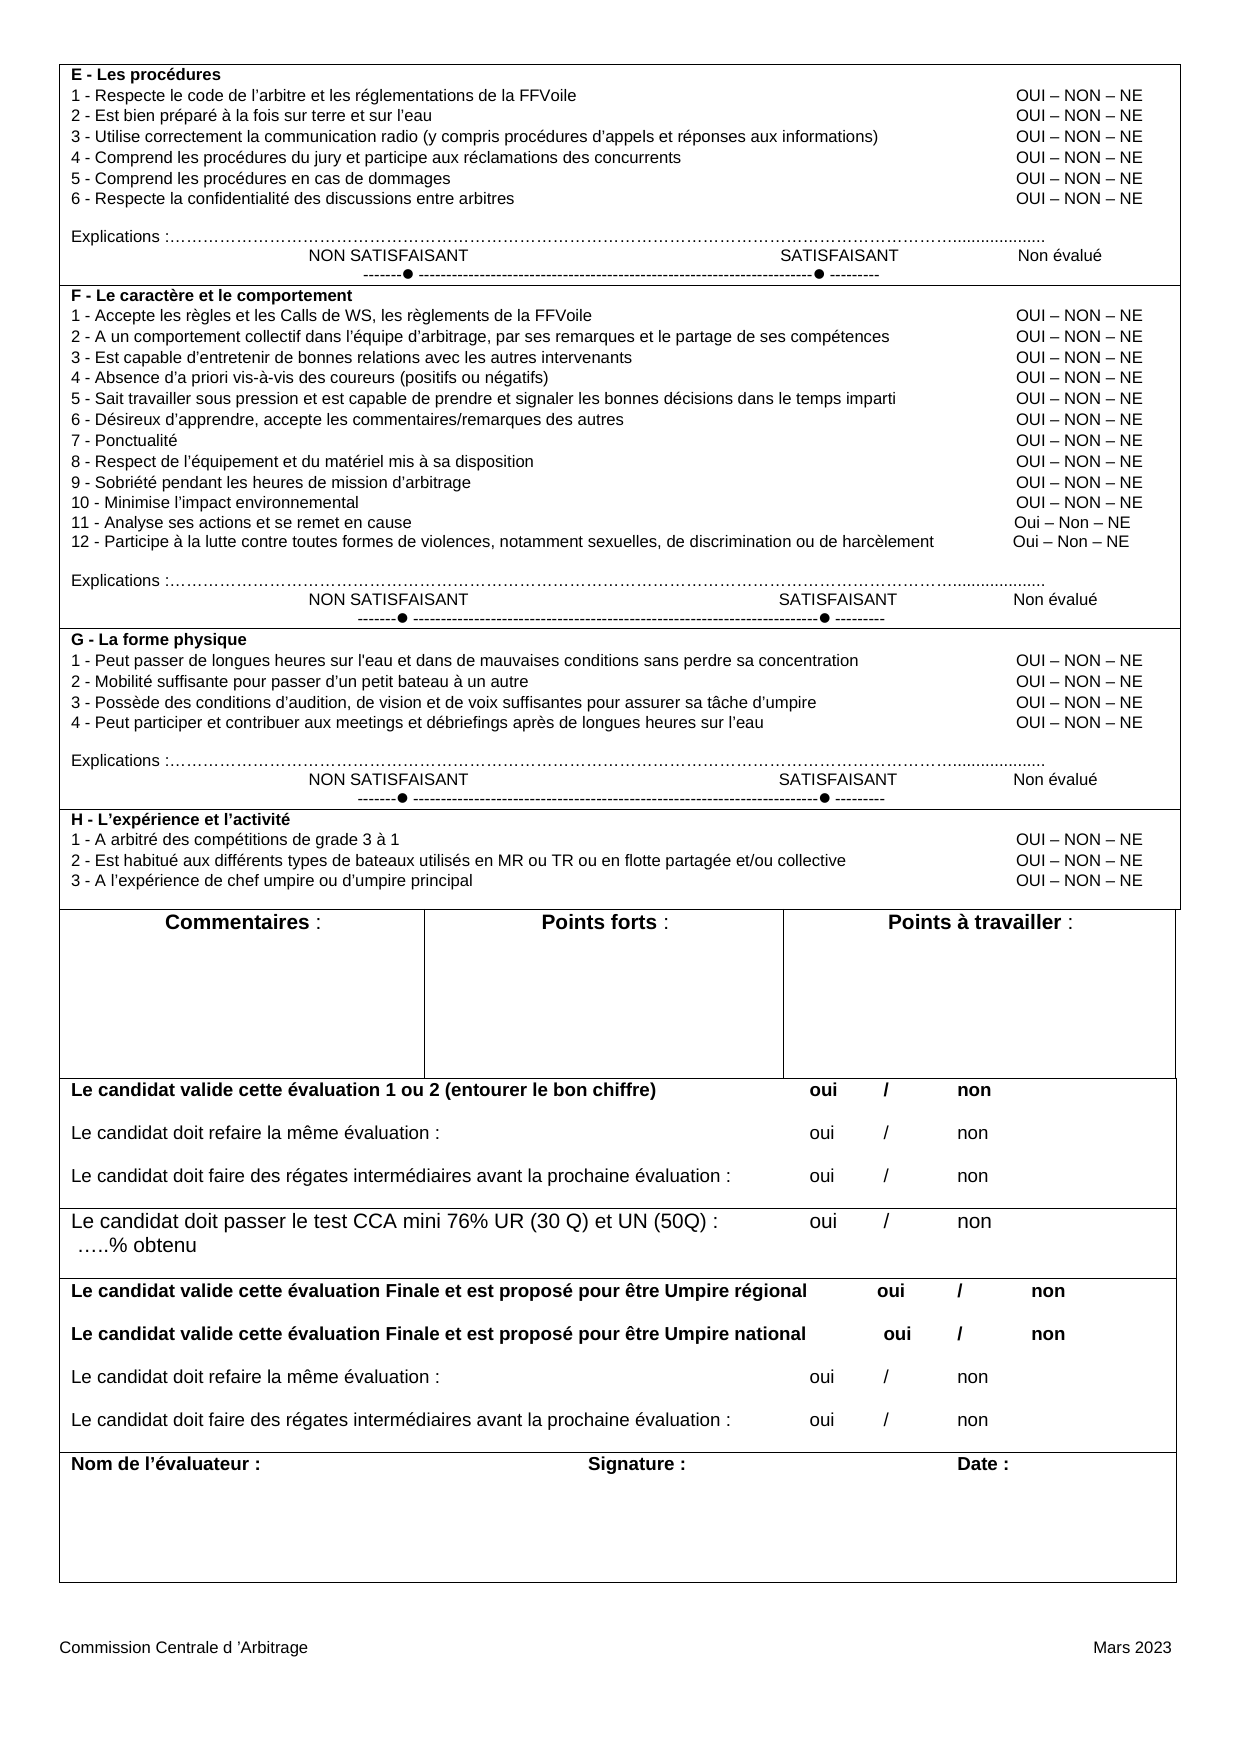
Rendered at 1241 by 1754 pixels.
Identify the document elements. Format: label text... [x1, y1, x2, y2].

table_cell Le candidat valide cette évaluation 1 ou 2 (entourer le bon chiffre) oui / non Le candidat doit refaire la même évaluation : oui / non Le candidat doit faire des régates intermédiaires avant la prochaine évaluation : oui / non [60, 1079, 1176, 1208]
table_cell E - Les procédures 1 - Respecte le code de l’arbitre et les réglementations de la FFVoile OUI – NON – NE 2 - Est bien préparé à la fois sur terre et sur l’eau OUI – NON – NE 3 - Utilise correctement la communication radio (y compris procédures d’appels et réponses aux informations) OUI – NON – NE 4 - Comprend les procédures du jury et participe aux réclamations des concurrents OUI – NON – NE 5 - Comprend les procédures en cas de dommages OUI – NON – NE 6 - Respecte la confidentialité des discussions entre arbitres OUI – NON – NE Explications :…………………………………………………………………………………………………………………………….................... NON SATISFAISANT SATISFAISANT Non évalué --------------------------------------------------------------------------------------- [60, 65, 1180, 284]
table_cell Le candidat valide cette évaluation Finale et est proposé pour être Umpire régional oui / non Le candidat valide cette évaluation Finale et est proposé pour être Umpire national oui / non Le candidat doit refaire la même évaluation : oui / non Le candidat doit faire des régates intermédiaires avant la prochaine évaluation : oui / non [60, 1279, 1176, 1452]
table_cell Points forts : [425, 910, 783, 1077]
table_cell F - Le caractère et le comportement 1 - Accepte les règles et les Calls de WS, les règlements de la FFVoile OUI – NON – NE 2 - A un comportement collectif dans l’équipe d’arbitrage, par ses remarques et le partage de ses compétences OUI – NON – NE 3 - Est capable d’entretenir de bonnes relations avec les autres intervenants OUI – NON – NE 4 - Absence d’a priori vis-à-vis des coureurs (positifs ou négatifs) OUI – NON – NE 5 - Sait travailler sous pression et est capable de prendre et signaler les bonnes décisions dans le temps imparti OUI – NON – NE 6 - Désireux d’apprendre, accepte les commentaires/remarques des autres OUI – NON – NE 7 - Ponctualité OUI – NON – NE 8 - Respect de l’équipement et du matériel mis à sa disposition OUI – NON – NE 9 - Sobriété pendant les heures de mission d’arbitrage OUI – NON – NE 10 - Minimise l’impact environnemental OUI – NON – NE 11 - Analyse ses actions et se remet en cause Oui – Non – NE 12 - Participe à la lutte contre toutes formes de violences, notamment sexuelles, de discrimination ou de harcèlement Oui – Non – NE Explications :…………………………………………………………………………………………………………………………….................... NON SATISFAISANT SATISFAISANT Non évalué ----------------------------------------------------------------------------------------- [60, 286, 1180, 628]
table_cell Nom de l’évaluateur : Signature : Date : [60, 1453, 1176, 1582]
table_cell G - La forme physique 1 - Peut passer de longues heures sur l'eau et dans de mauvaises conditions sans perdre sa concentration OUI – NON – NE 2 - Mobilité suffisante pour passer d’un petit bateau à un autre OUI – NON – NE 3 - Possède des conditions d’audition, de vision et de voix suffisantes pour assurer sa tâche d’umpire OUI – NON – NE 4 - Peut participer et contribuer aux meetings et débriefings après de longues heures sur l’eau OUI – NON – NE Explications :…………………………………………………………………………………………………………………………….................... NON SATISFAISANT SATISFAISANT Non évalué ----------------------------------------------------------------------------------------- [60, 629, 1180, 808]
table_cell Points à travailler : [784, 910, 1175, 1077]
table_cell Commentaires : [60, 910, 424, 1077]
table_cell Le candidat doit passer le test CCA mini 76% UR (30 Q) et UN (50Q) : oui / non …..% obtenu [60, 1209, 1176, 1278]
table_cell H - L’expérience et l’activité 1 - A arbitré des compétitions de grade 3 à 1 OUI – NON – NE 2 - Est habitué aux différents types de bateaux utilisés en MR ou TR ou en flotte partagée et/ou collective OUI – NON – NE 3 - A l’expérience de chef umpire ou d’umpire principal OUI – NON – NE [60, 810, 1180, 909]
